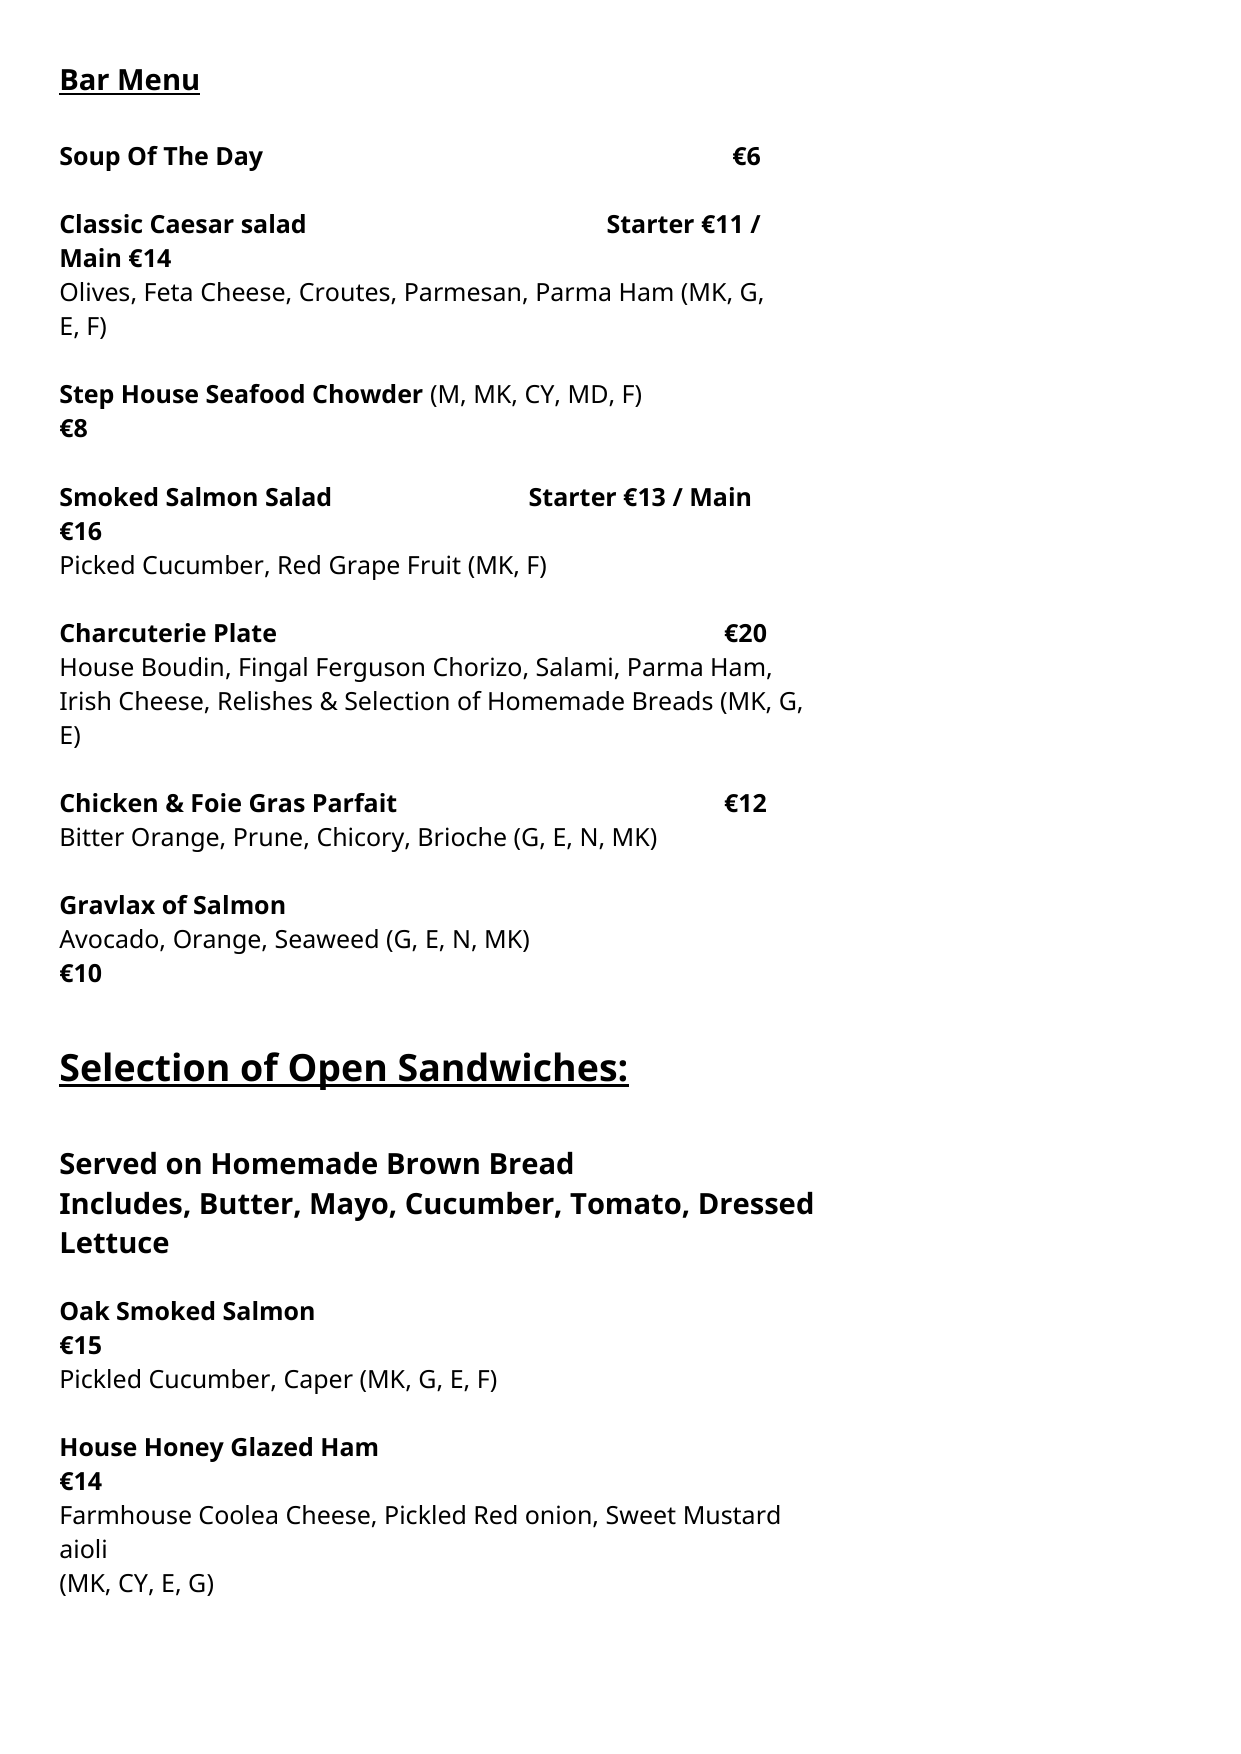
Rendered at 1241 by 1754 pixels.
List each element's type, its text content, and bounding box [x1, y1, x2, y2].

text Oak Smoked Salmon €15 [59, 1293, 827, 1362]
text Classic Caesar salad Starter €11 / Main €14 [59, 207, 783, 275]
text House Boudin, Fingal Ferguson Chorizo, Salami, Parma Ham, Irish Cheese, Relishes & Selection of Homemade Breads (MK, G, E) [59, 649, 827, 752]
text (MK, CY, E, G) [59, 1566, 827, 1600]
text Gravlax of Salmon [59, 888, 827, 922]
text Avocado, Orange, Seaweed (G, E, N, MK) €10 [59, 922, 827, 990]
text Pickled Cucumber, Caper (MK, G, E, F) [59, 1362, 827, 1396]
text Smoked Salmon Salad Starter €13 / Main €16 [59, 479, 783, 547]
text Soup Of The Day €6 [59, 138, 827, 173]
text Charcuterie Plate €20 [59, 615, 827, 649]
text Includes, Butter, Mayo, Cucumber, Tomato, Dressed Lettuce [59, 1183, 827, 1262]
text Picked Cucumber, Red Grape Fruit (MK, F) [59, 547, 827, 581]
text Step House Seafood Chowder (M, MK, CY, MD, F) €8 [59, 377, 783, 445]
text Served on Homemade Brown Bread [59, 1143, 827, 1183]
text Selection of Open Sandwiches: [59, 1041, 827, 1092]
text Bitter Orange, Prune, Chicory, Brioche (G, E, N, MK) [59, 820, 827, 854]
text Bar Menu [59, 59, 827, 99]
text Chicken & Foie Gras Parfait €12 [59, 786, 827, 820]
text House Honey Glazed Ham €14 [59, 1430, 827, 1498]
text Olives, Feta Cheese, Croutes, Parmesan, Parma Ham (MK, G, E, F) [59, 275, 783, 343]
text Farmhouse Coolea Cheese, Pickled Red onion, Sweet Mustard aioli [59, 1498, 827, 1566]
